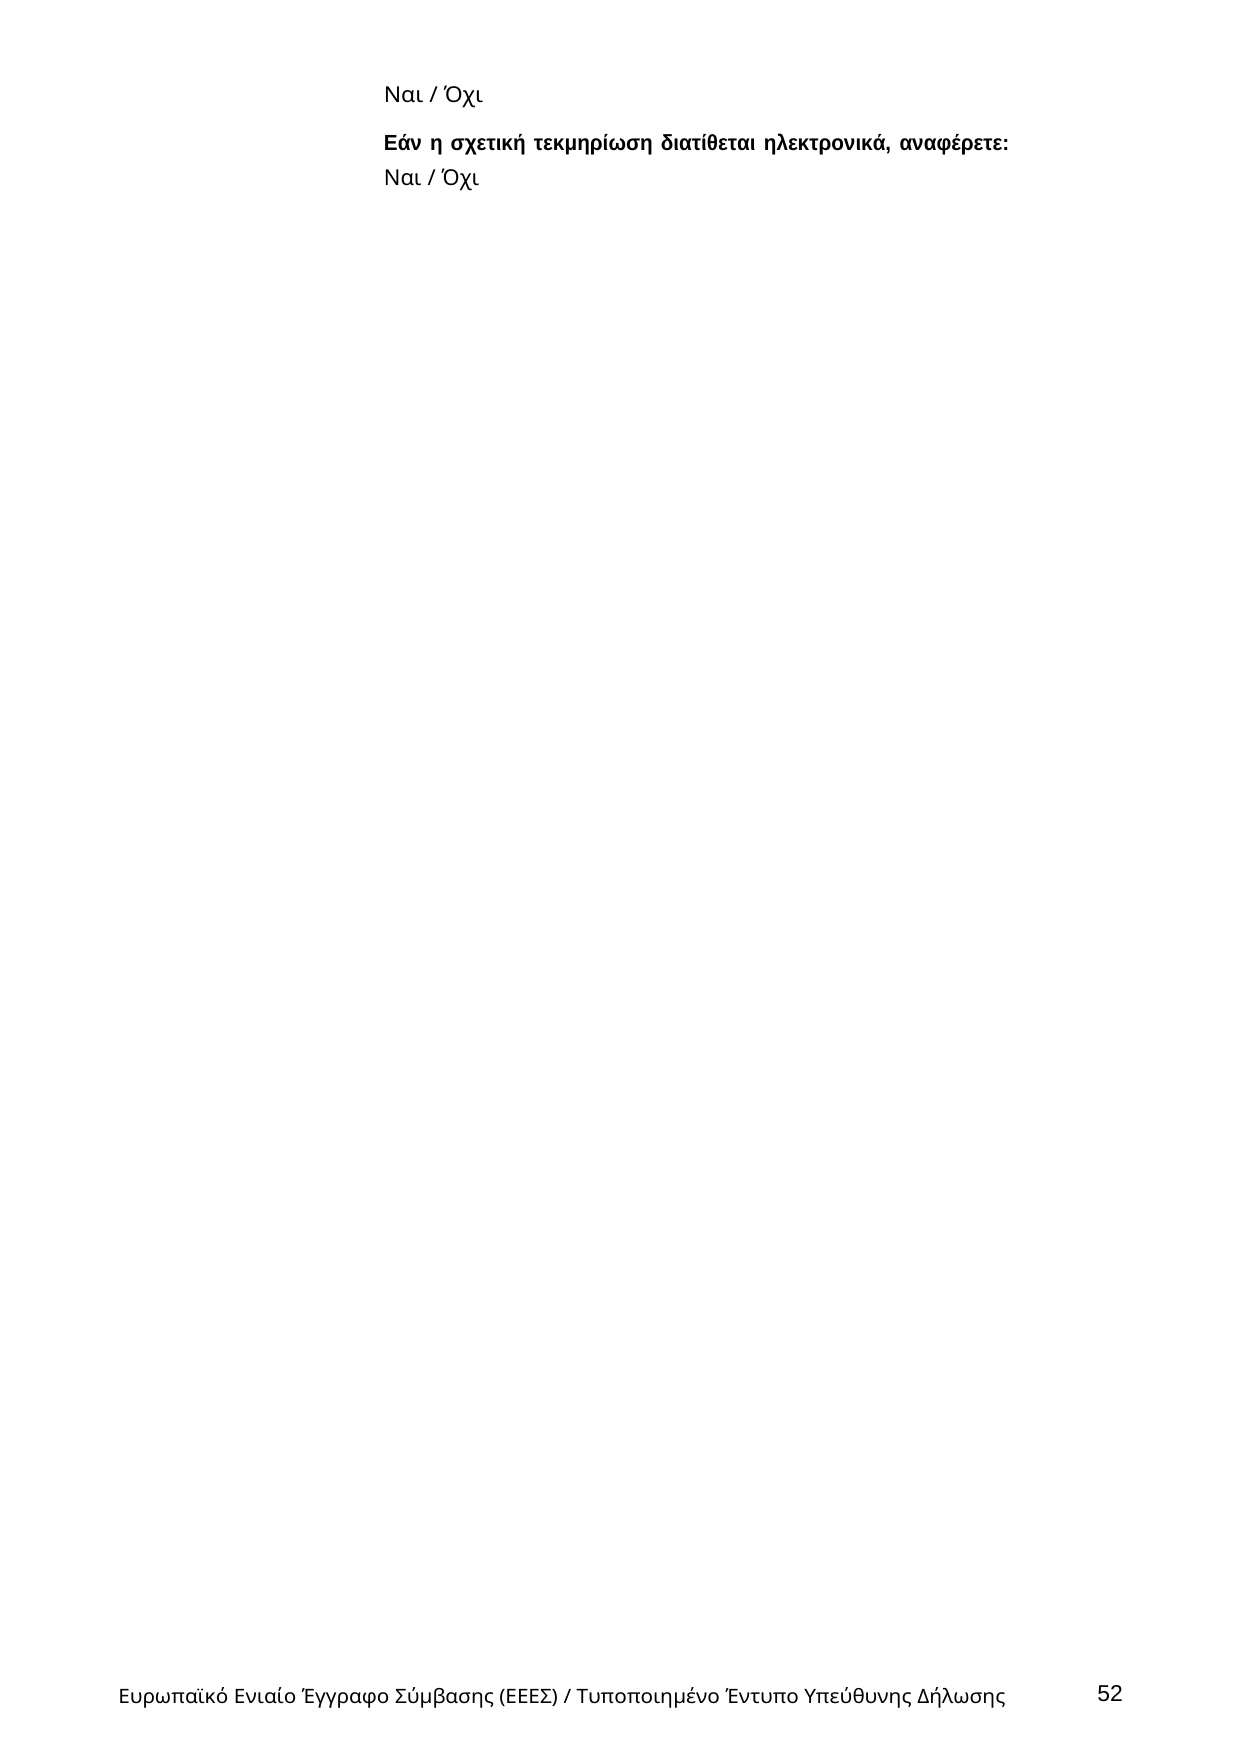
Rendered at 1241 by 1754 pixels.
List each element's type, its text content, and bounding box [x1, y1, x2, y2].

text Ναι / Όχι [384, 79, 1121, 109]
text Εάν η σχετική τεκμηρίωση διατίθεται ηλεκτρονικά, αναφέρετε: Ναι / Όχι [384, 130, 1023, 192]
